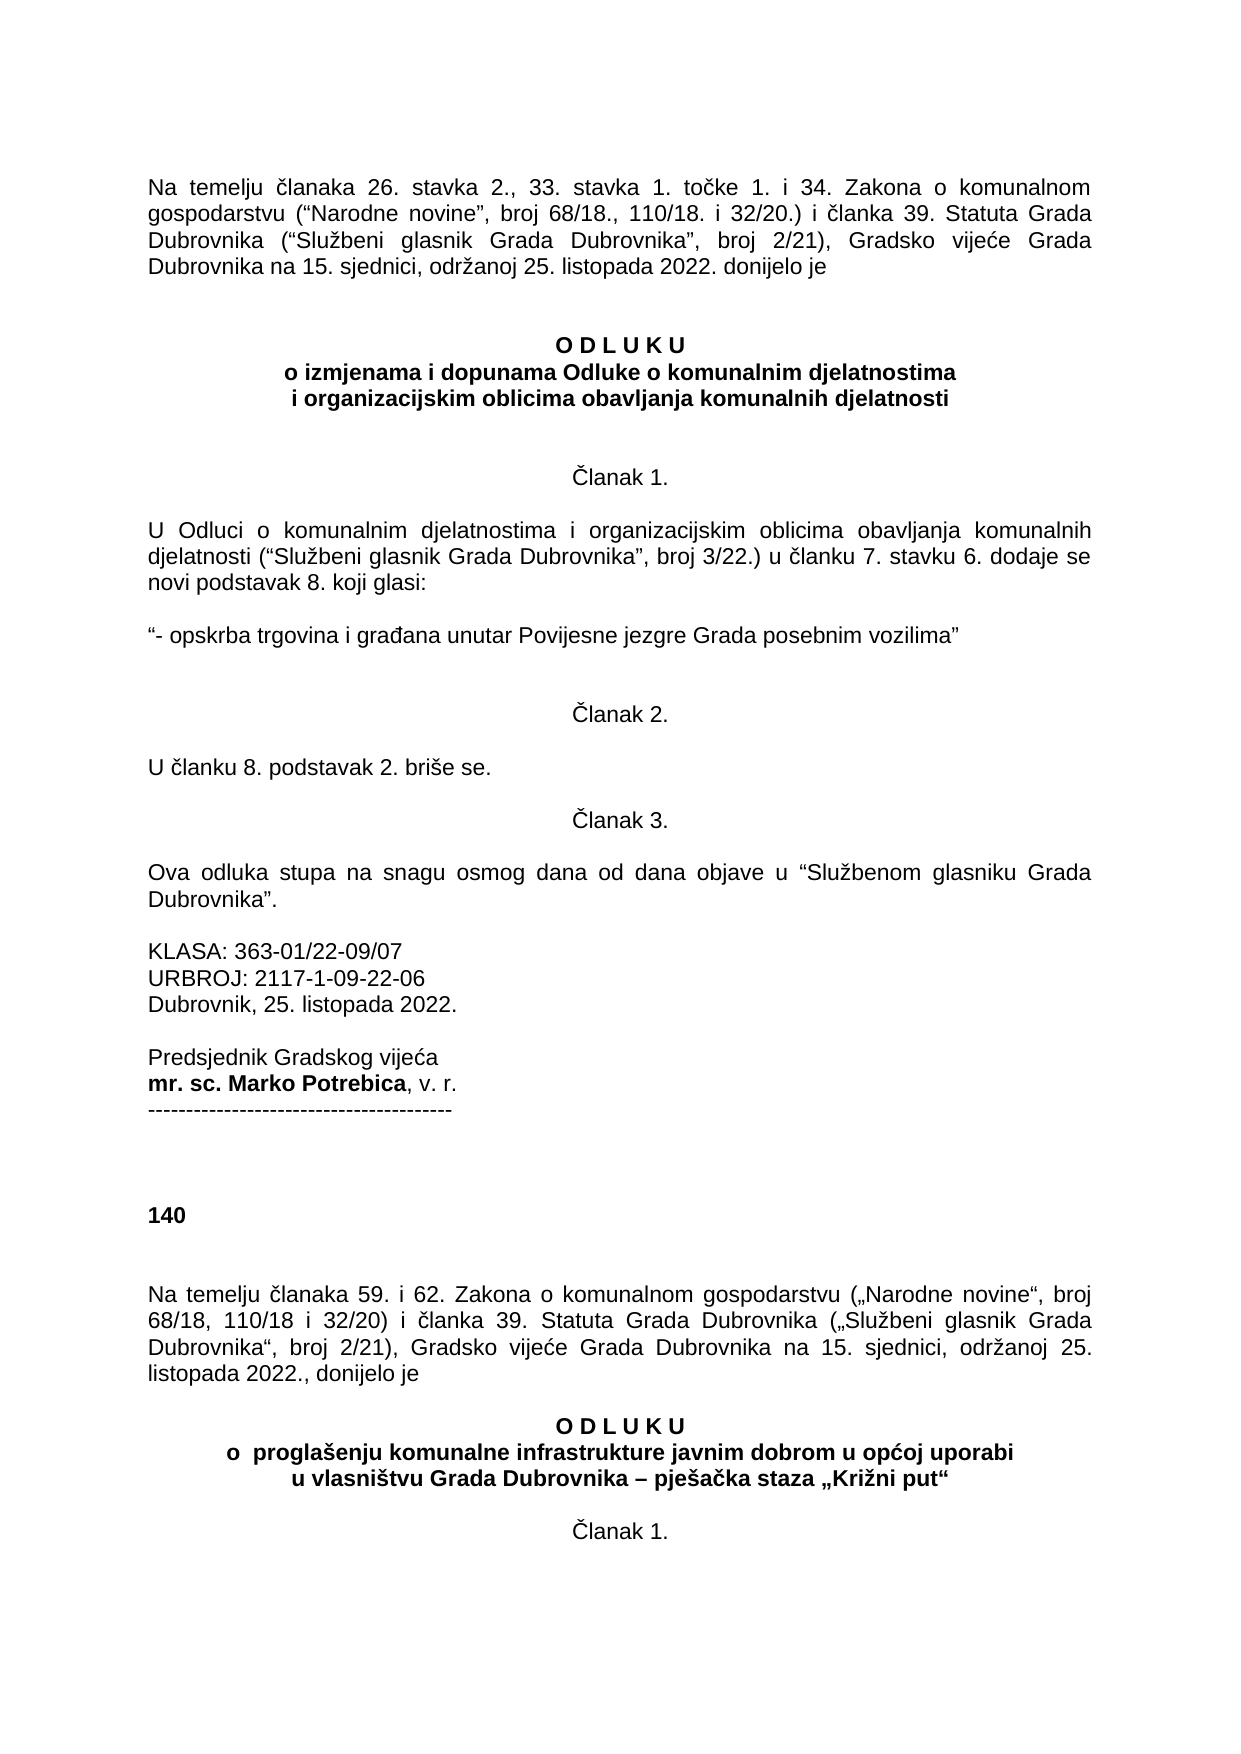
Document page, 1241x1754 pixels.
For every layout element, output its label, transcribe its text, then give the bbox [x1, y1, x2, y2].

text u vlasništvu Grada Dubrovnika – pješačka staza „Križni put“ [148, 1465, 1092, 1492]
text U Odluci o komunalnim djelatnostima i organizacijskim oblicima obavljanja komunalnih djelatnosti (“Službeni glasnik Grada Dubrovnika”, broj 3/22.) u članku 7. stavku 6. dodaje se novi podstavak 8. koji glasi: [148, 517, 1092, 596]
text Ova odluka stupa na snagu osmog dana od dana objave u “Službenom glasniku Grada Dubrovnika”. [148, 859, 1092, 912]
text Članak 1. [148, 1518, 1092, 1544]
text o proglašenju komunalne infrastrukture javnim dobrom u općoj uporabi [148, 1439, 1092, 1465]
text Članak 1. [148, 464, 1092, 490]
text Dubrovnik, 25. listopada 2022. [148, 991, 1092, 1017]
text Članak 2. [148, 701, 1092, 727]
text KLASA: 363-01/22-09/07 [148, 938, 1092, 965]
text URBROJ: 2117-1-09-22-06 [148, 965, 1092, 991]
text i organizacijskim oblicima obavljanja komunalnih djelatnosti [148, 385, 1092, 411]
text U članku 8. podstavak 2. briše se. [148, 754, 1092, 780]
text O D L U K U [148, 332, 1092, 358]
text Članak 3. [148, 807, 1092, 833]
text o izmjenama i dopunama Odluke o komunalnim djelatnostima [148, 358, 1092, 385]
text “- opskrba trgovina i građana unutar Povijesne jezgre Grada posebnim vozilima” [148, 622, 1092, 648]
text ---------------------------------------- [148, 1096, 1092, 1123]
text O D L U K U [148, 1413, 1092, 1439]
text Na temelju članaka 59. i 62. Zakona o komunalnom gospodarstvu („Narodne novine“, broj 68/18, 110/18 i 32/20) i članka 39. Statuta Grada Dubrovnika („Službeni glasnik Grada Dubrovnika“, broj 2/21), Gradsko vijeće Grada Dubrovnika na 15. sjednici, održanoj 25. listopada 2022., donijelo je [148, 1281, 1092, 1386]
text mr. sc. Marko Potrebica, v. r. [148, 1070, 1092, 1096]
text 140 [148, 1202, 1092, 1228]
text Predsjednik Gradskog vijeća [148, 1044, 1092, 1070]
text Na temelju članaka 26. stavka 2., 33. stavka 1. točke 1. i 34. Zakona o komunalnom gospodarstvu (“Narodne novine”, broj 68/18., 110/18. i 32/20.) i članka 39. Statuta Grada Dubrovnika (“Službeni glasnik Grada Dubrovnika”, broj 2/21), Gradsko vijeće Grada Dubrovnika na 15. sjednici, održanoj 25. listopada 2022. donijelo je [148, 174, 1092, 279]
